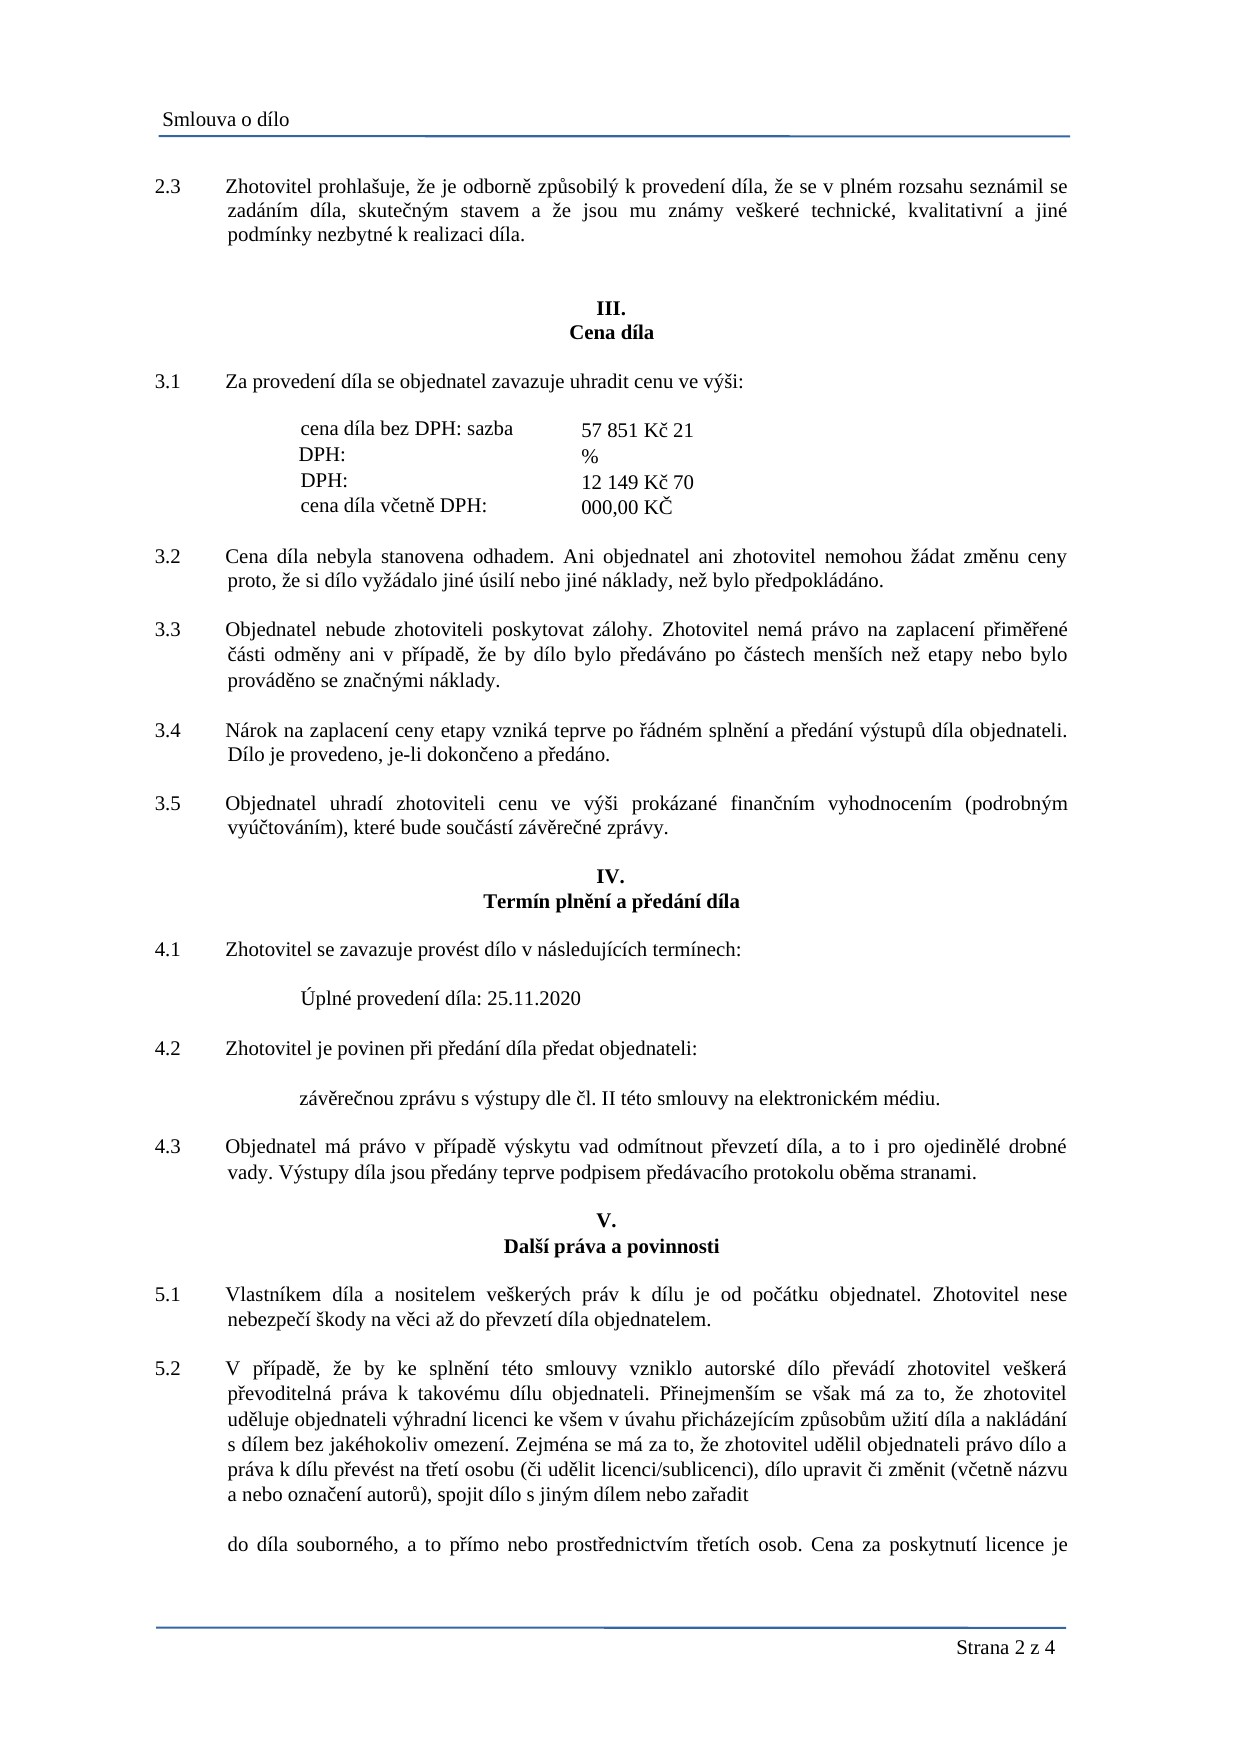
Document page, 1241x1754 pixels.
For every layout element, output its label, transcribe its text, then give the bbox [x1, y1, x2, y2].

text Termín plnění a předání díla [154, 889, 1069, 913]
list V případě, že by ke splnění této smlouvy vzniklo autorské dílo převádí zhotovitel veškerá převoditelná práva k takovému dílu objednateli. Přinejmenším se však má za to, že zhotovitel uděluje objednateli výhradní licenci ke všem v úvahu přicházejícím způsobům užití díla a nakládání s dílem bez jakéhokoliv omezení. Zejména se má za to, že zhotovitel udělil objednateli právo dílo a práva k dílu převést na třetí osobu (či udělit licenci/sublicenci), dílo upravit či změnit (včetně názvu a nebo označení autorů), spojit dílo s jiným dílem nebo zařadit [154, 1356, 1069, 1506]
list Nárok na zaplacení ceny etapy vzniká teprve po řádném splnění a předání výstupů díla objednateli. Dílo je provedeno, je-li dokončeno a předáno. [154, 718, 1069, 766]
list Objednatel uhradí zhotoviteli cenu ve výši prokázané finančním vyhodnocením (podrobným vyúčtováním), které bude součástí závěrečné zprávy. [154, 791, 1069, 839]
list Cena díla nebyla stanovena odhadem. Ani objednatel ani zhotovitel nemohou žádat změnu ceny proto, že si dílo vyžádalo jiné úsilí nebo jiné náklady, než bylo předpokládáno. [154, 544, 1069, 592]
text Úplné provedení díla: 25.11.2020 [298, 985, 1069, 1009]
text IV. [596, 864, 1069, 888]
text V. [596, 1208, 1069, 1232]
list Objednatel má právo v případě výskytu vad odmítnout převzetí díla, a to i pro ojedinělé drobné vady. Výstupy díla jsou předány teprve podpisem předávacího protokolu oběma stranami. [154, 1134, 1069, 1184]
text III. [596, 296, 1069, 320]
list Zhotovitel se zavazuje provést dílo v následujících termínech: [154, 937, 1069, 961]
text závěrečnou zprávu s výstupy dle čl. II této smlouvy na elektronickém médiu. [171, 1086, 1069, 1110]
text Další práva a povinnosti [154, 1233, 1069, 1258]
list Objednatel nebude zhotoviteli poskytovat zálohy. Zhotovitel nemá právo na zaplacení přiměřené části odměny ani v případě, že by dílo bylo předáváno po částech menších než etapy nebo bylo prováděno se značnými náklady. [154, 617, 1069, 692]
list Zhotovitel prohlašuje, že je odborně způsobilý k provedení díla, že se v plném rozsahu seznámil se zadáním díla, skutečným stavem a že jsou mu známy veškeré technické, kvalitativní a jiné podmínky nezbytné k realizaci díla. [154, 174, 1069, 246]
list Zhotovitel je povinen při předání díla předat objednateli: [154, 1036, 1069, 1060]
list Vlastníkem díla a nositelem veškerých práv k dílu je od počátku objednatel. Zhotovitel nese nebezpečí škody na věci až do převzetí díla objednatelem. [154, 1282, 1069, 1331]
text cena díla včetně DPH: [298, 493, 1069, 517]
list Za provedení díla se objednatel zavazuje uhradit cenu ve výši: [154, 369, 1069, 393]
text cena díla bez DPH: sazba DPH: [298, 416, 1008, 466]
text Cena díla [154, 320, 1069, 344]
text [225, 1532, 1069, 1556]
text DPH: [298, 467, 1069, 492]
